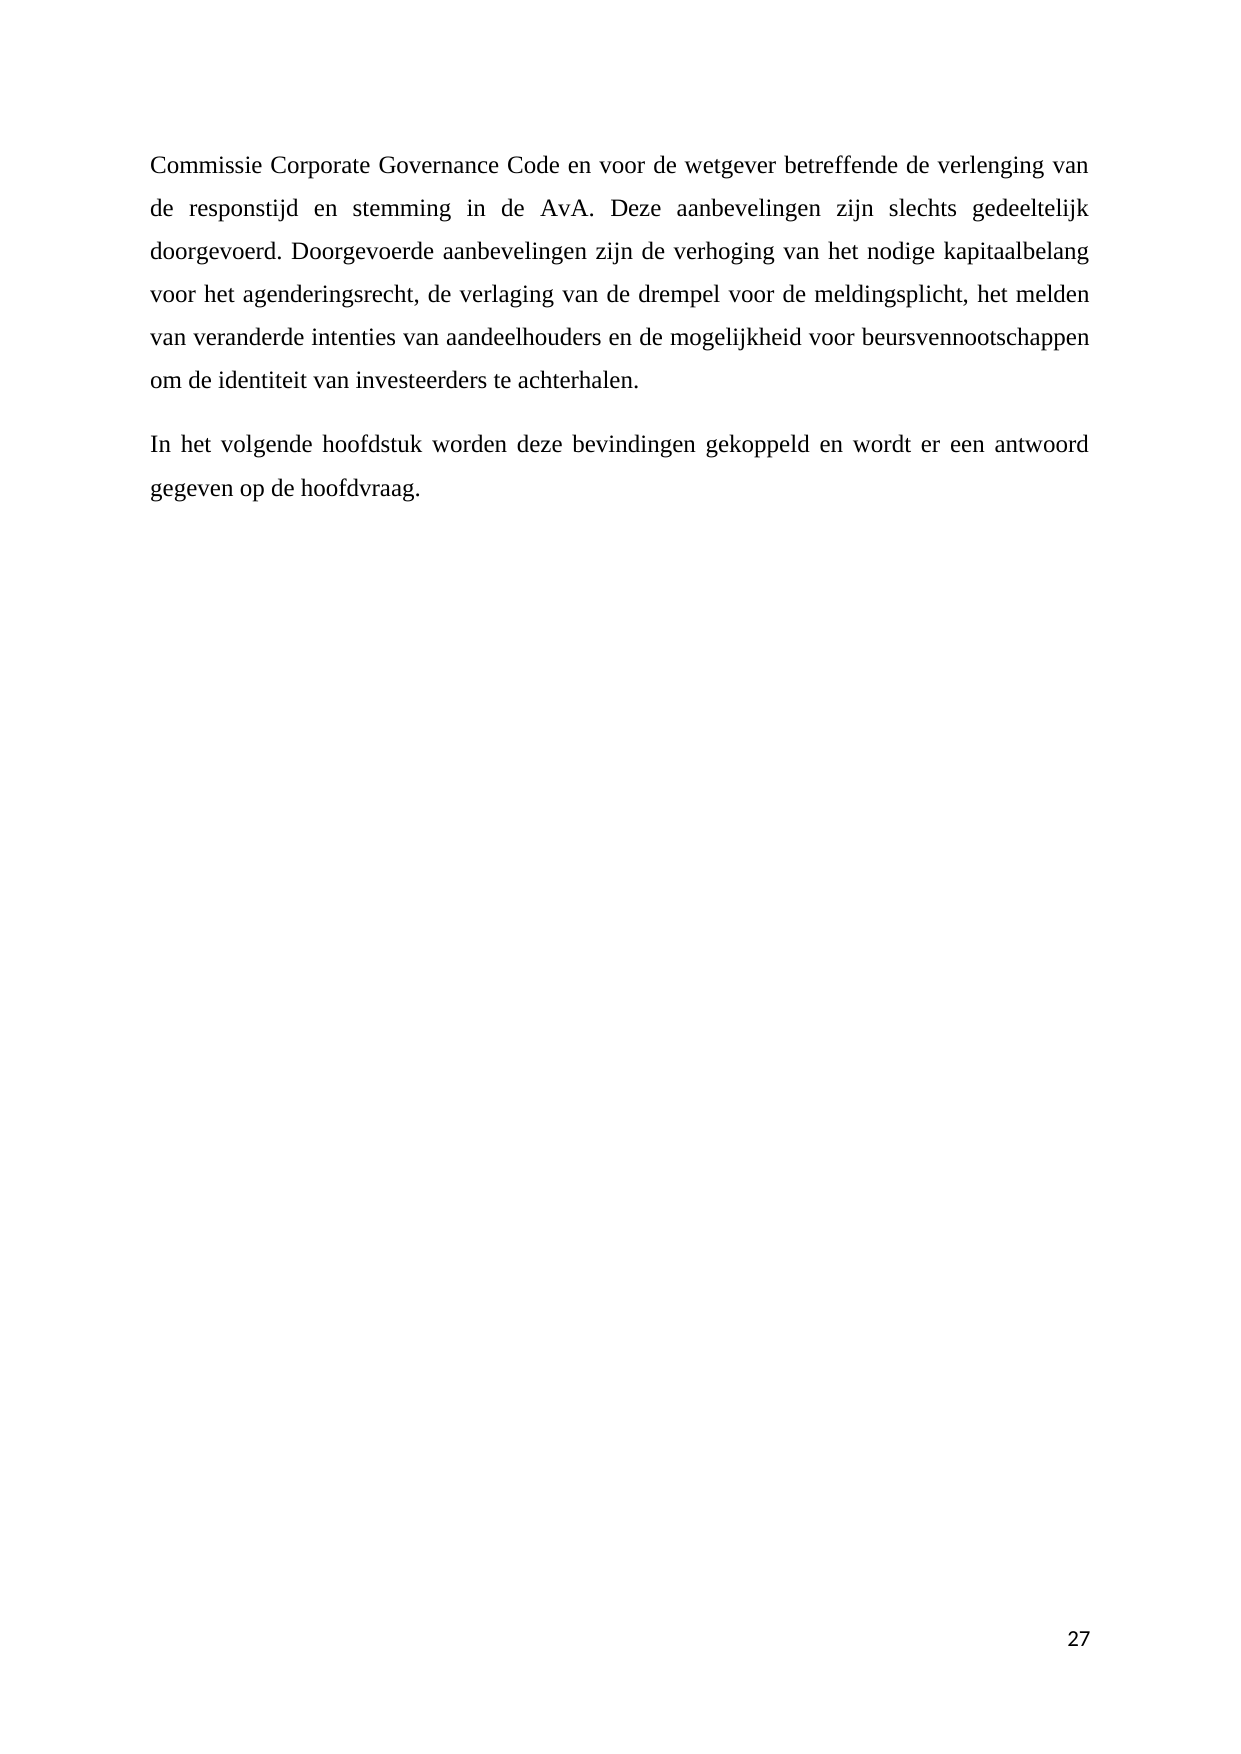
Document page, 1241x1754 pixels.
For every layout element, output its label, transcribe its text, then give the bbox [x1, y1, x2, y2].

text In het volgende hoofdstuk worden deze bevindingen gekoppeld en wordt er een antwoord gegeven op de hoofdvraag. [150, 429, 1090, 501]
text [150, 150, 1090, 394]
